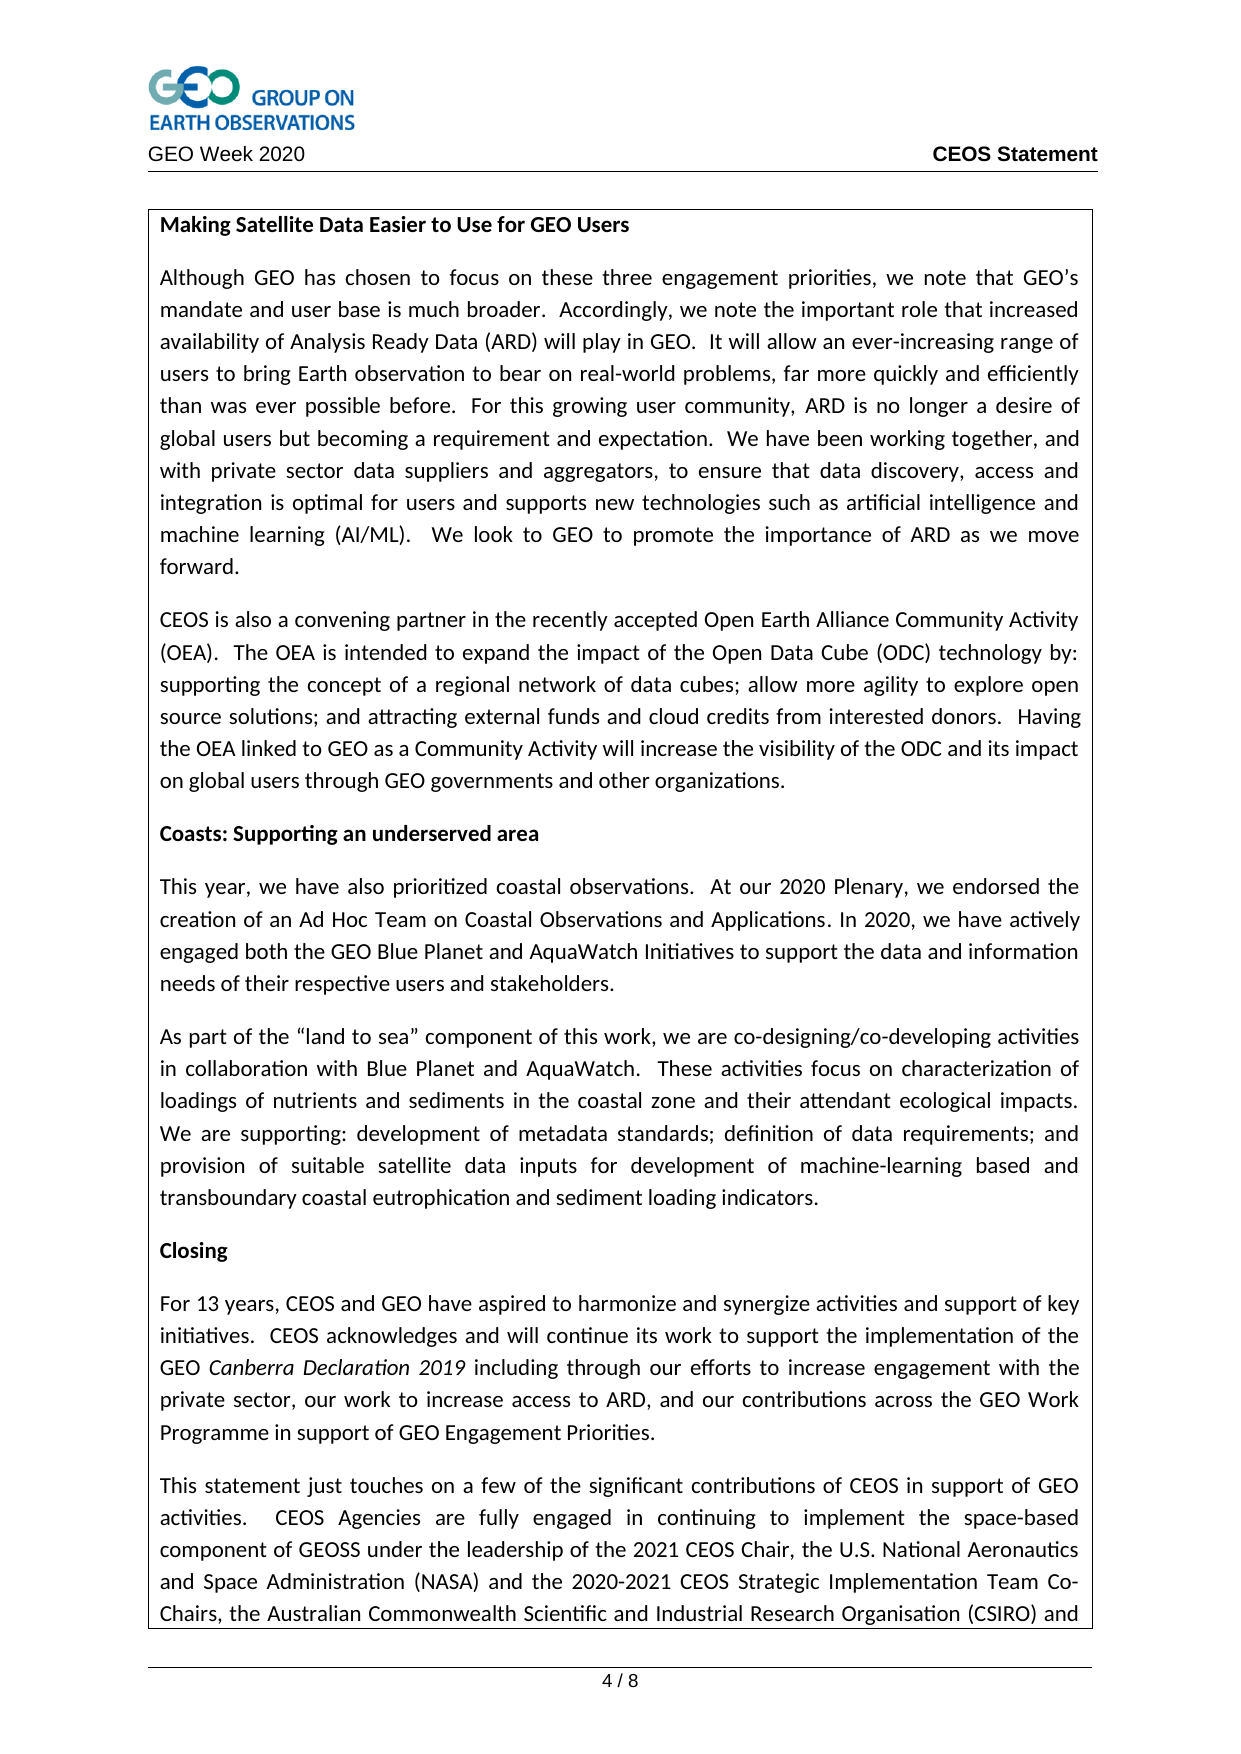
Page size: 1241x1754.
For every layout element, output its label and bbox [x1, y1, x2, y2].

picture [147, 59, 363, 136]
table_cell [149, 210, 1092, 1628]
